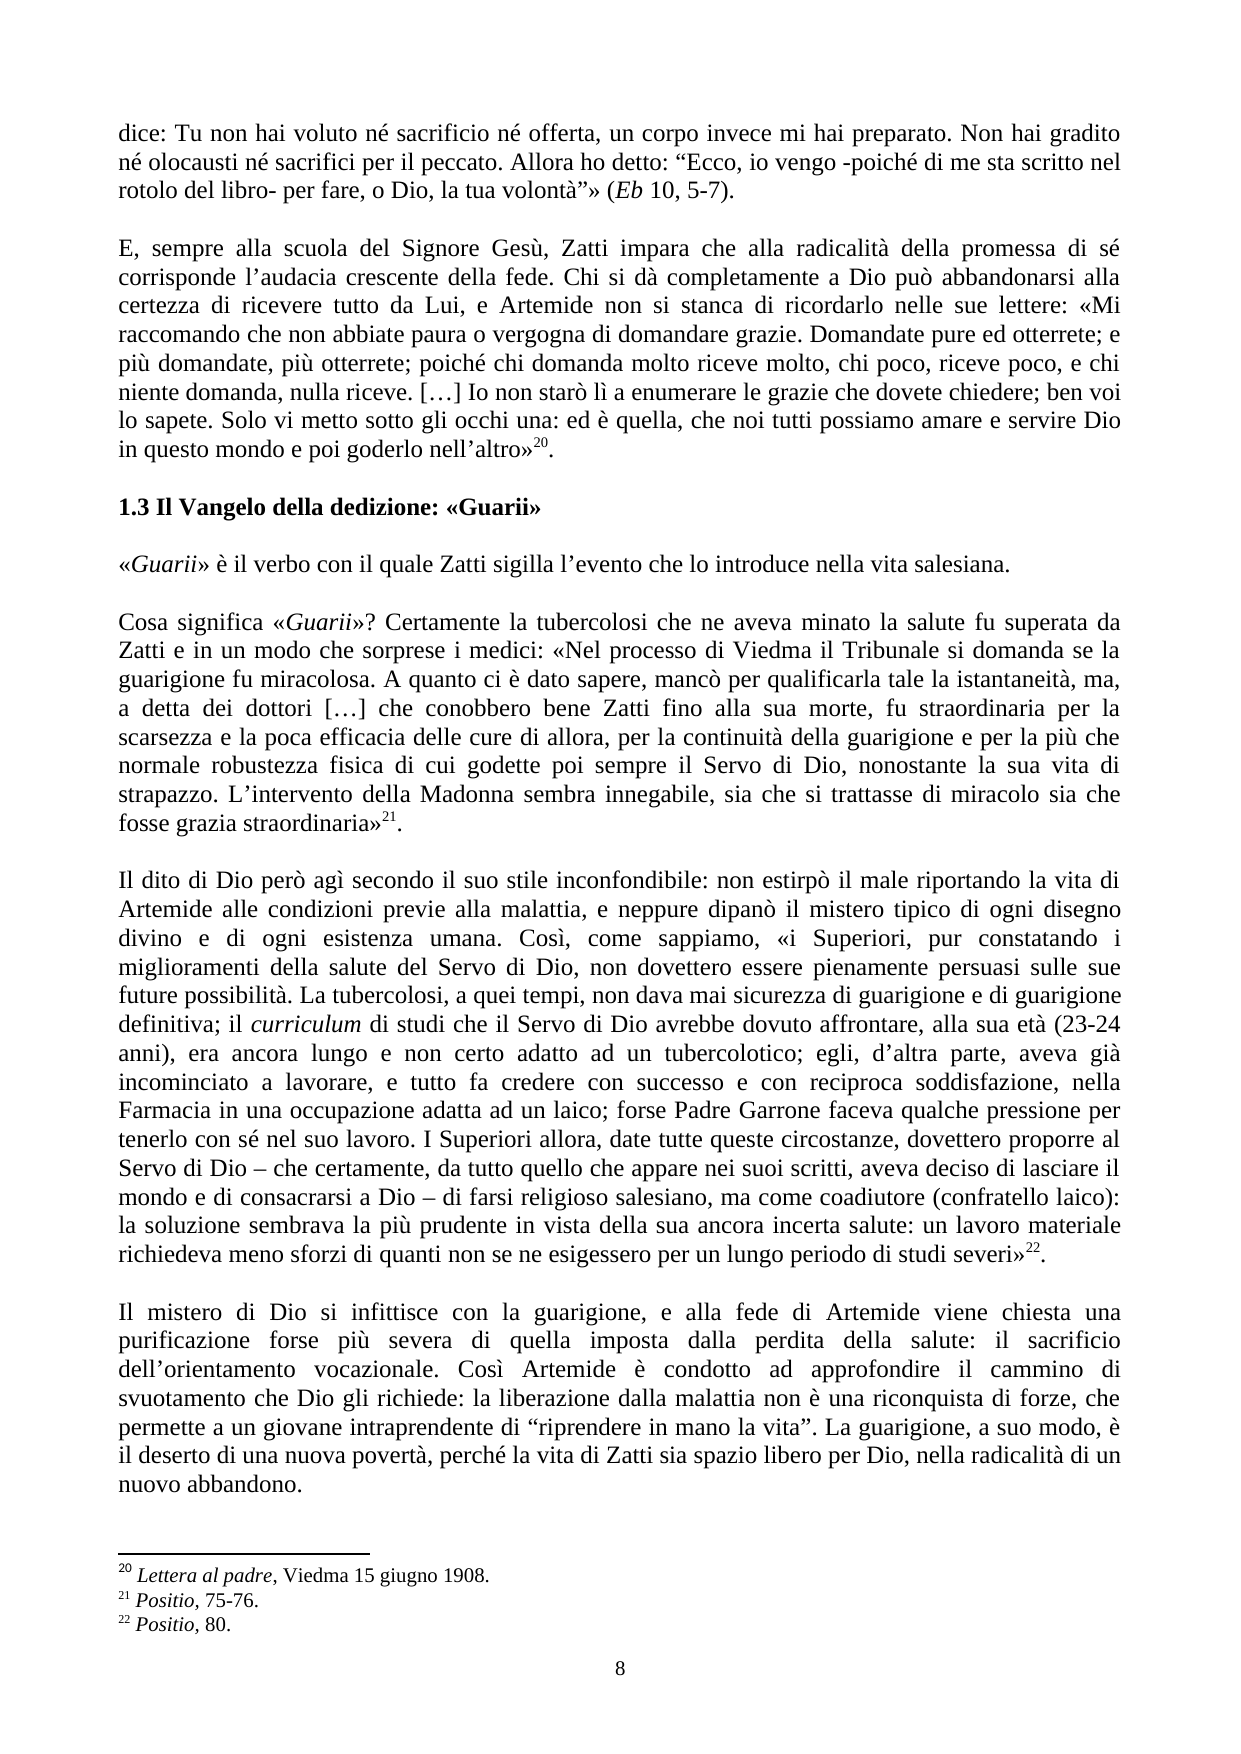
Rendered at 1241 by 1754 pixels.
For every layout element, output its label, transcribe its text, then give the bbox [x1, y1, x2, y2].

text 1.3 Il Vangelo della dedizione: «Guarii» [118, 492, 1122, 521]
text Il dito di Dio però agì secondo il suo stile inconfondibile: non estirpò il male riportando la vita di Artemide alle condizioni previe alla malattia, e neppure dipanò il mistero tipico di ogni disegno divino e di ogni esistenza umana. Così, come sappiamo, «i Superiori, pur constatando i miglioramenti della salute del Servo di Dio, non dovettero essere pienamente persuasi sulle sue future possibilità. La tubercolosi, a quei tempi, non dava mai sicurezza di guarigione e di guarigione definitiva; il curriculum di studi che il Servo di Dio avrebbe dovuto affrontare, alla sua età (23-24 anni), era ancora lungo e non certo adatto ad un tubercolotico; egli, d’altra parte, aveva già incominciato a lavorare, e tutto fa credere con successo e con reciproca soddisfazione, nella Farmacia in una occupazione adatta ad un laico; forse Padre Garrone faceva qualche pressione per tenerlo con sé nel suo lavoro. I Superiori allora, date tutte queste circostanze, dovettero proporre al Servo di Dio – che certamente, da tutto quello che appare nei suoi scritti, aveva deciso di lasciare il mondo e di consacrarsi a Dio – di farsi religioso salesiano, ma come coadiutore (confratello laico): la soluzione sembrava la più prudente in vista della sua ancora incerta salute: un lavoro materiale richiedeva meno sforzi di quanti non se ne esigessero per un lungo periodo di studi severi». [118, 866, 1122, 1268]
text E, sempre alla scuola del Signore Gesù, Zatti impara che alla radicalità della promessa di sé corrisponde l’audacia crescente della fede. Chi si dà completamente a Dio può abbandonarsi alla certezza di ricevere tutto da Lui, e Artemide non si stanca di ricordarlo nelle sue lettere: «Mi raccomando che non abbiate paura o vergogna di domandare grazie. Domandate pure ed otterrete; e più domandate, più otterrete; poiché chi domanda molto riceve molto, chi poco, riceve poco, e chi niente domanda, nulla riceve. […] Io non starò lì a enumerare le grazie che dovete chiedere; ben voi lo sapete. Solo vi metto sotto gli occhi una: ed è quella, che noi tutti possiamo amare e servire Dio in questo mondo e poi goderlo nell’altro». [118, 233, 1122, 463]
text Cosa significa «Guarii»? Certamente la tubercolosi che ne aveva minato la salute fu superata da Zatti e in un modo che sorprese i medici: «Nel processo di Viedma il Tribunale si domanda se la guarigione fu miracolosa. A quanto ci è dato sapere, mancò per qualificarla tale la istantaneità, ma, a detta dei dottori […] che conobbero bene Zatti fino alla sua morte, fu straordinaria per la scarsezza e la poca efficacia delle cure di allora, per la continuità della guarigione e per la più che normale robustezza fisica di cui godette poi sempre il Servo di Dio, nonostante la sua vita di strapazzo. L’intervento della Madonna sembra innegabile, sia che si trattasse di miracolo sia che fosse grazia straordinaria». [118, 607, 1122, 837]
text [118, 118, 1122, 204]
text Il mistero di Dio si infittisce con la guarigione, e alla fede di Artemide viene chiesta una purificazione forse più severa di quella imposta dalla perdita della salute: il sacrificio dell’orientamento vocazionale. Così Artemide è condotto ad approfondire il cammino di svuotamento che Dio gli richiede: la liberazione dalla malattia non è una riconquista di forze, che permette a un giovane intraprendente di “riprendere in mano la vita”. La guarigione, a suo modo, è il deserto di una nuova povertà, perché la vita di Zatti sia spazio libero per Dio, nella radicalità di un nuovo abbandono. [118, 1297, 1122, 1498]
text «Guarii» è il verbo con il quale Zatti sigilla l’evento che lo introduce nella vita salesiana. [118, 549, 1122, 578]
